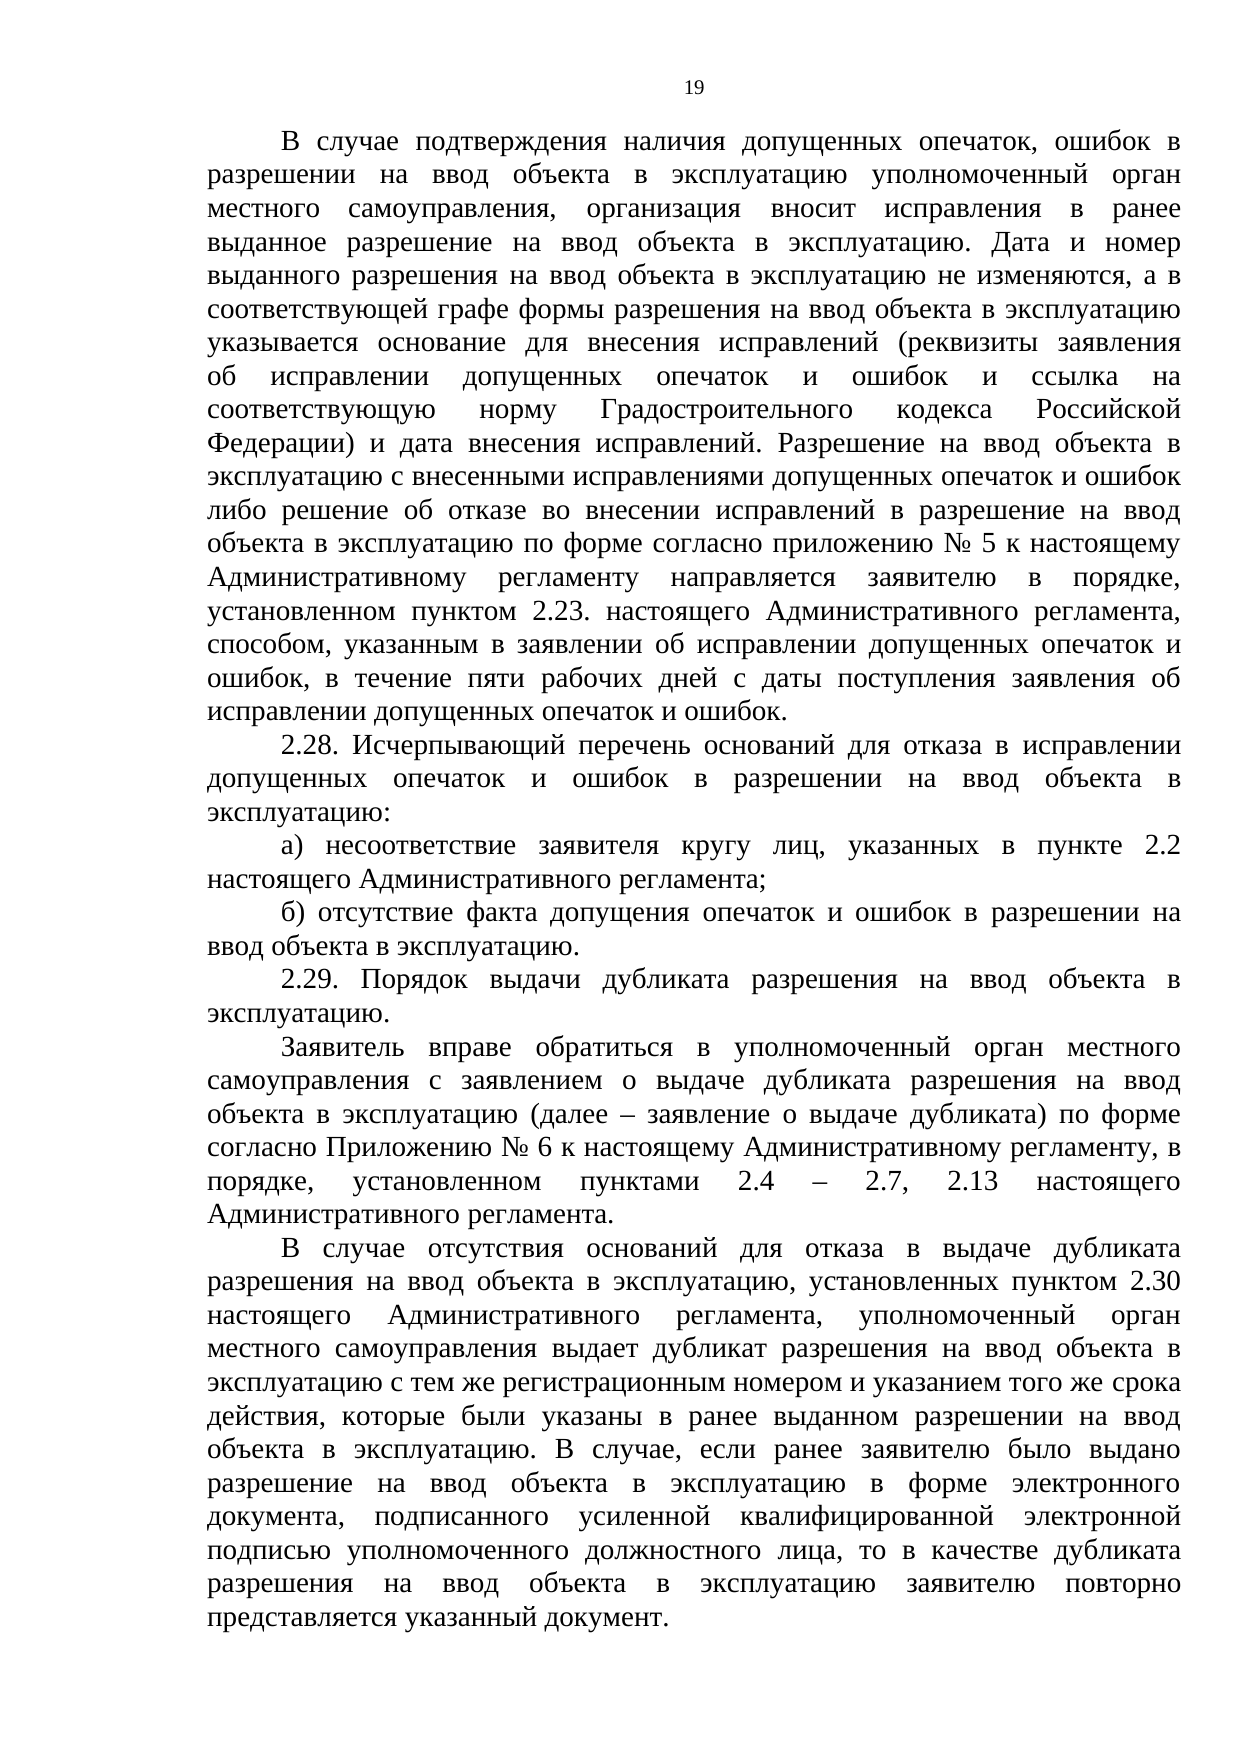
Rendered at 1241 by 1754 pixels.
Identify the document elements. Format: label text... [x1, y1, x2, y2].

text Заявитель вправе обратиться в уполномоченный орган местного самоуправления с заявлением о выдаче дубликата разрешения на ввод объекта в эксплуатацию (далее – заявление о выдаче дубликата) по форме согласно Приложению № 6 к настоящему Административному регламенту, в порядке, установленном пунктами 2.4 – 2.7, 2.13 настоящего Административного регламента. [207, 1029, 1181, 1230]
list 2.28. Исчерпывающий перечень оснований для отказа в исправлении допущенных опечаток и ошибок в разрешении на ввод объекта в эксплуатацию: [207, 727, 1181, 827]
text В случае отсутствия оснований для отказа в выдаче дубликата разрешения на ввод объекта в эксплуатацию, установленных пунктом 2.30 настоящего Административного регламента, уполномоченный орган местного самоуправления выдает дубликат разрешения на ввод объекта в эксплуатацию с тем же регистрационным номером и указанием того же срока действия, которые были указаны в ранее выданном разрешении на ввод объекта в эксплуатацию. В случае, если ранее заявителю было выдано разрешение на ввод объекта в эксплуатацию в форме электронного документа, подписанного усиленной квалифицированной электронной подписью уполномоченного должностного лица, то в качестве дубликата разрешения на ввод объекта в эксплуатацию заявителю повторно представляется указанный документ. [207, 1230, 1181, 1632]
text В случае подтверждения наличия допущенных опечаток, ошибок в разрешении на ввод объекта в эксплуатацию уполномоченный орган местного самоуправления, организация вносит исправления в ранее выданное разрешение на ввод объекта в эксплуатацию. Дата и номер выданного разрешения на ввод объекта в эксплуатацию не изменяются, а в соответствующей графе формы разрешения на ввод объекта в эксплуатацию указывается основание для внесения исправлений (реквизиты заявления об исправлении допущенных опечаток и ошибок и ссылка на соответствующую норму Градостроительного кодекса Российской Федерации) и дата внесения исправлений. Разрешение на ввод объекта в эксплуатацию с внесенными исправлениями допущенных опечаток и ошибок либо решение об отказе во внесении исправлений в разрешение на ввод объекта в эксплуатацию по форме согласно приложению № 5 к настоящему Административному регламенту направляется заявителю в порядке, установленном пунктом 2.23. настоящего Административного регламента, способом, указанным в заявлении об исправлении допущенных опечаток и ошибок, в течение пяти рабочих дней с даты поступления заявления об исправлении допущенных опечаток и ошибок. [207, 123, 1181, 727]
text б) отсутствие факта допущения опечаток и ошибок в разрешении на ввод объекта в эксплуатацию. [207, 894, 1181, 962]
text а) несоответствие заявителя кругу лиц, указанных в пункте 2.2 настоящего Административного регламента; [207, 827, 1181, 894]
list 2.29. Порядок выдачи дубликата разрешения на ввод объекта в эксплуатацию. [207, 962, 1181, 1029]
